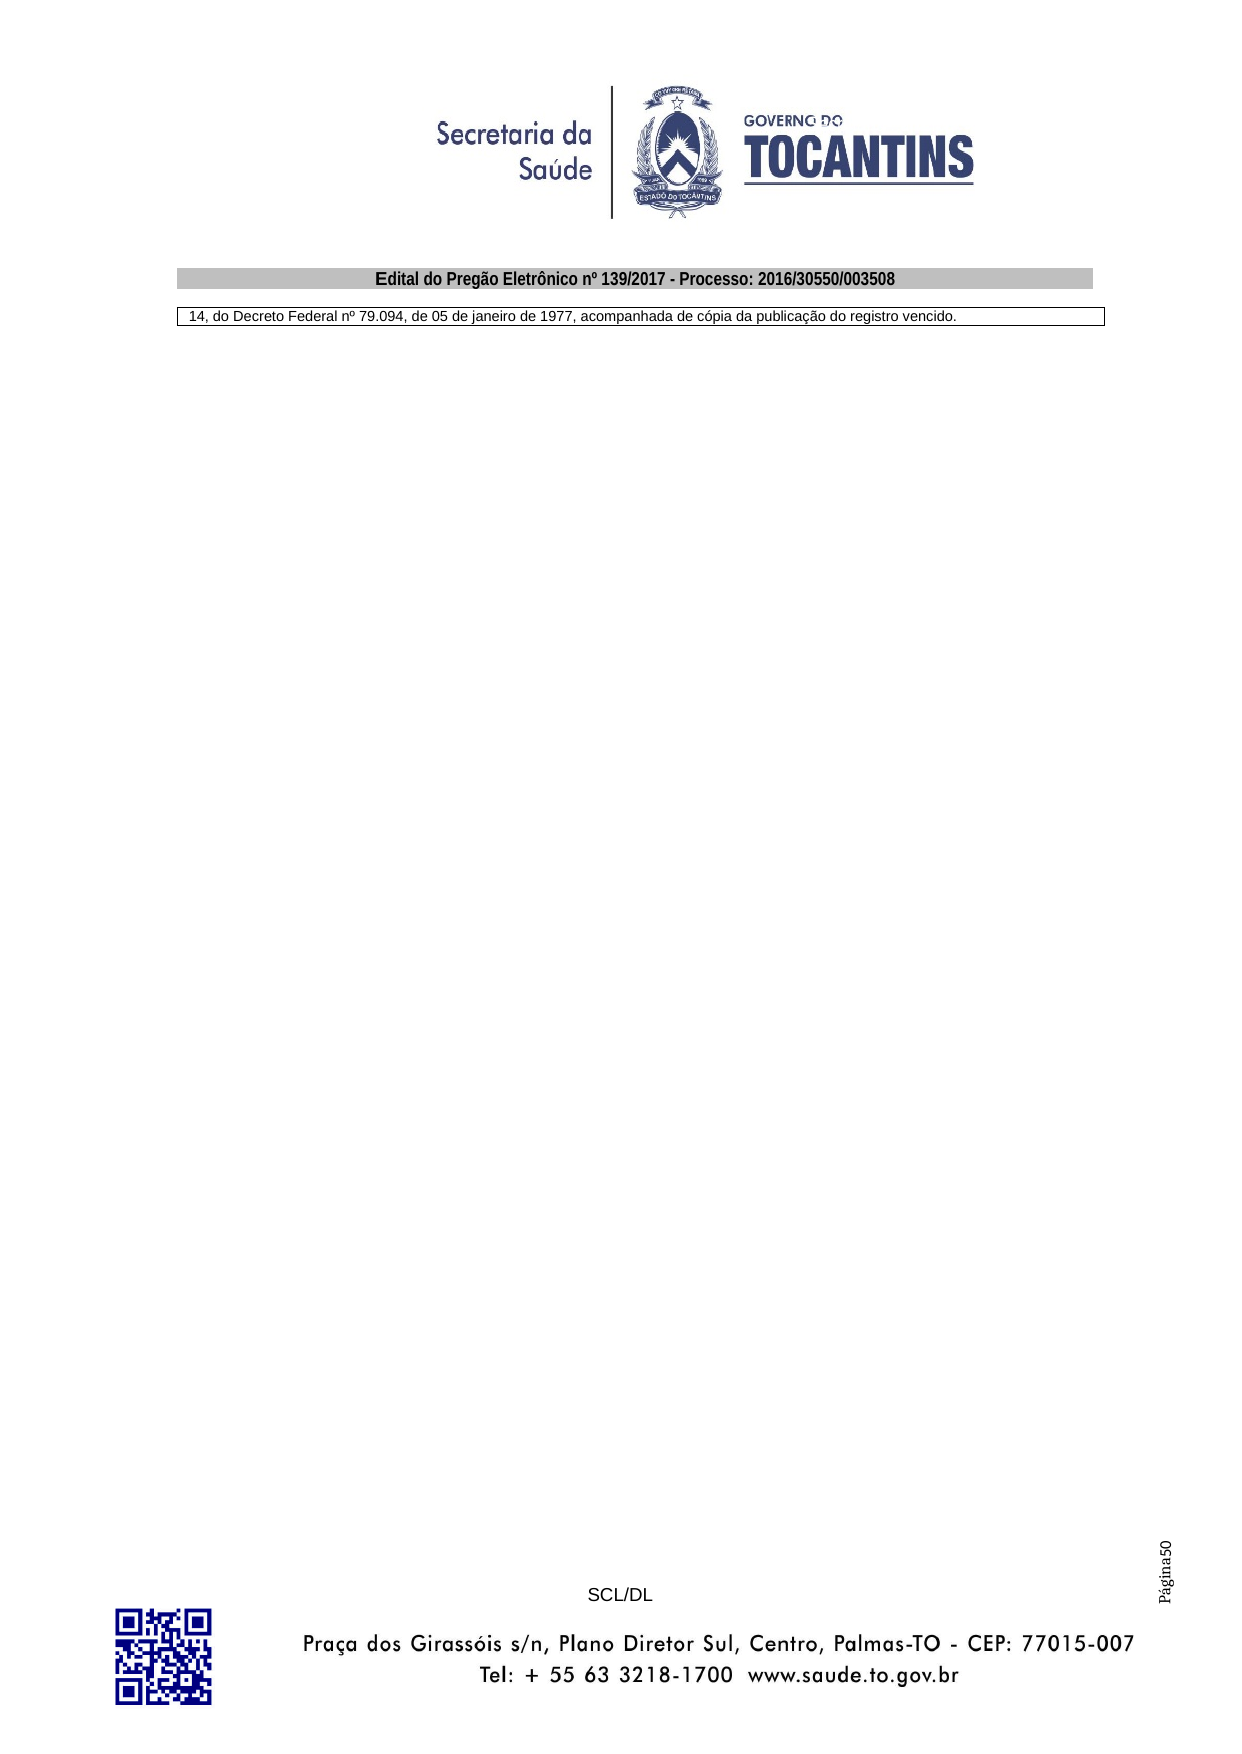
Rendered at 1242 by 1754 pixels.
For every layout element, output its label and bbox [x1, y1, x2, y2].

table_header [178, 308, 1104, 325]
picture [0, 1, 1239, 234]
picture [111, 1604, 1134, 1709]
